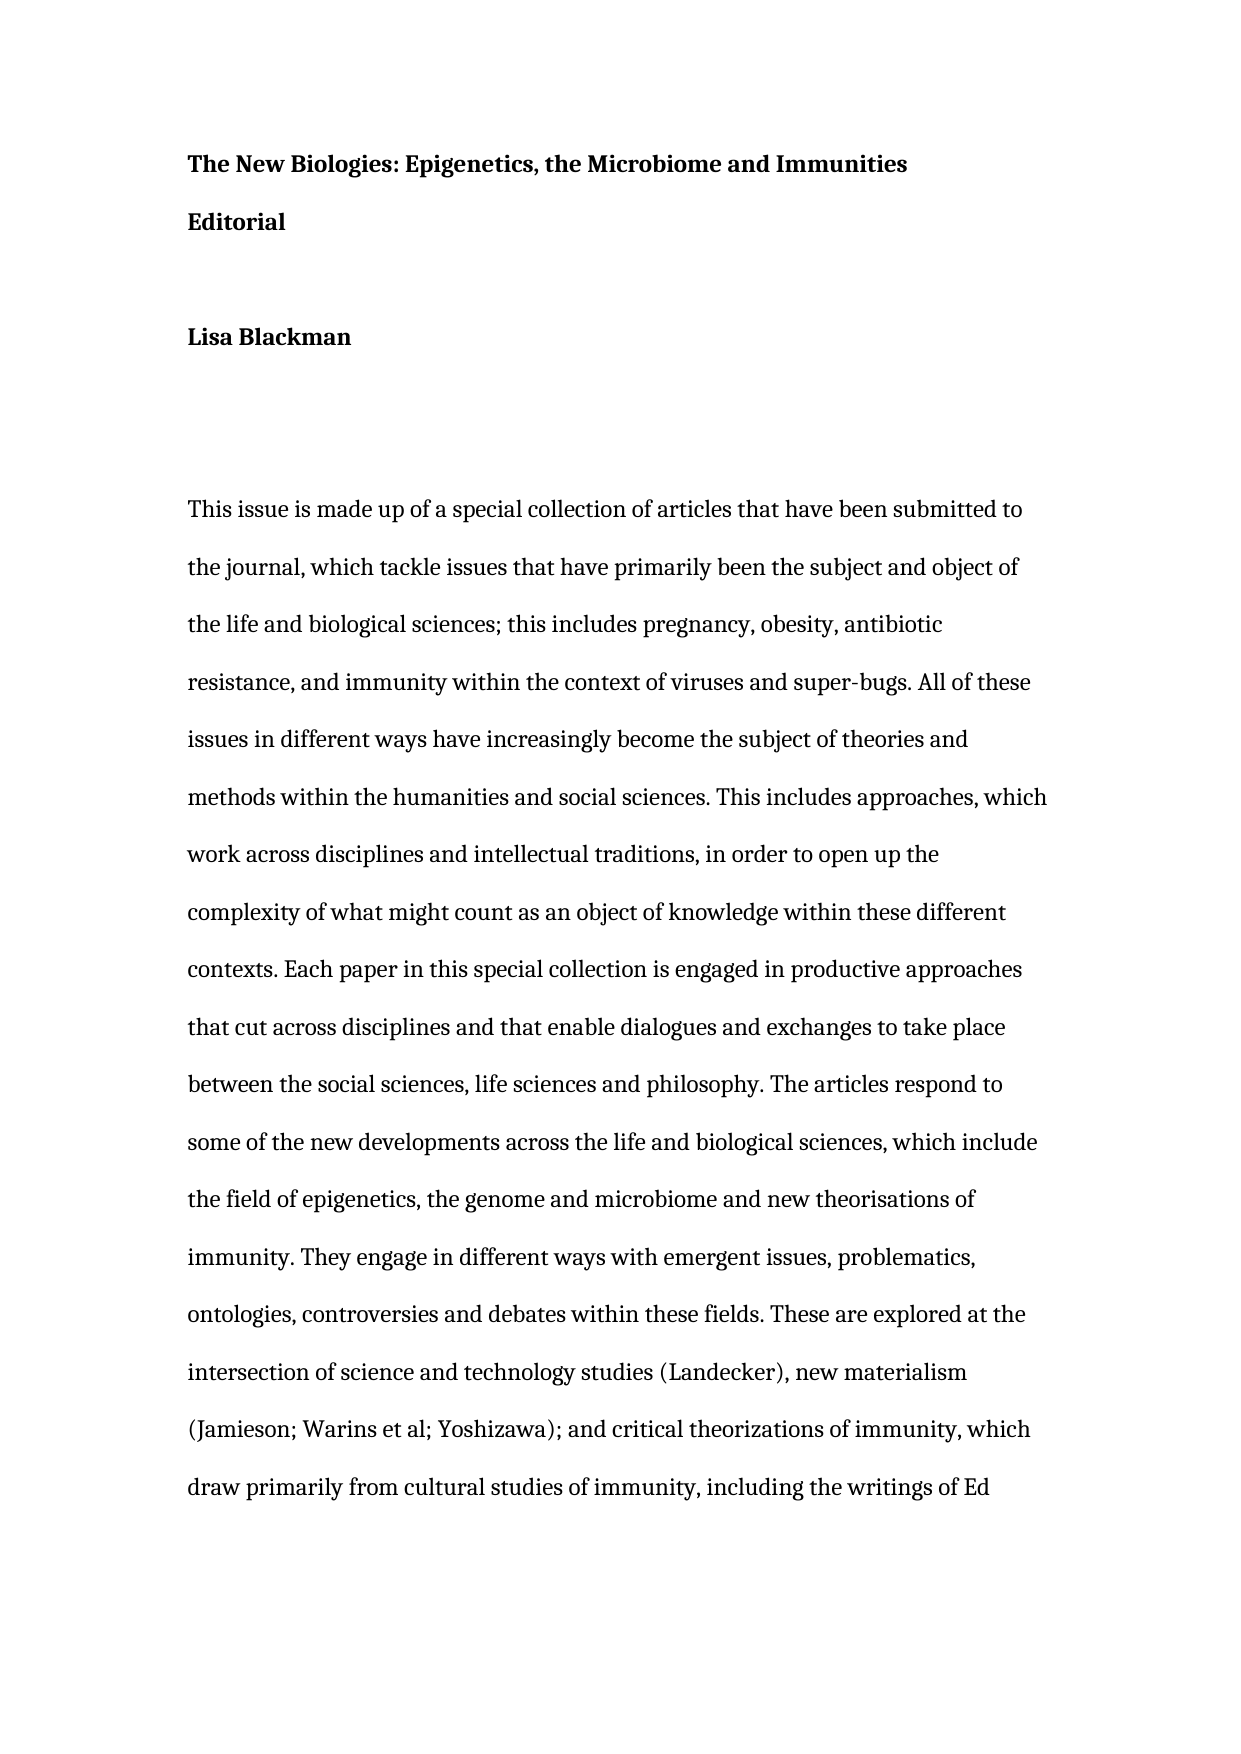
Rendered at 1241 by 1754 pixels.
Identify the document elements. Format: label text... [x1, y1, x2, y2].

text The New Biologies: Epigenetics, the Microbiome and Immunities [187, 150, 1053, 179]
text Editorial [187, 207, 1053, 236]
text Lisa Blackman [187, 322, 1053, 351]
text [187, 495, 1053, 1501]
